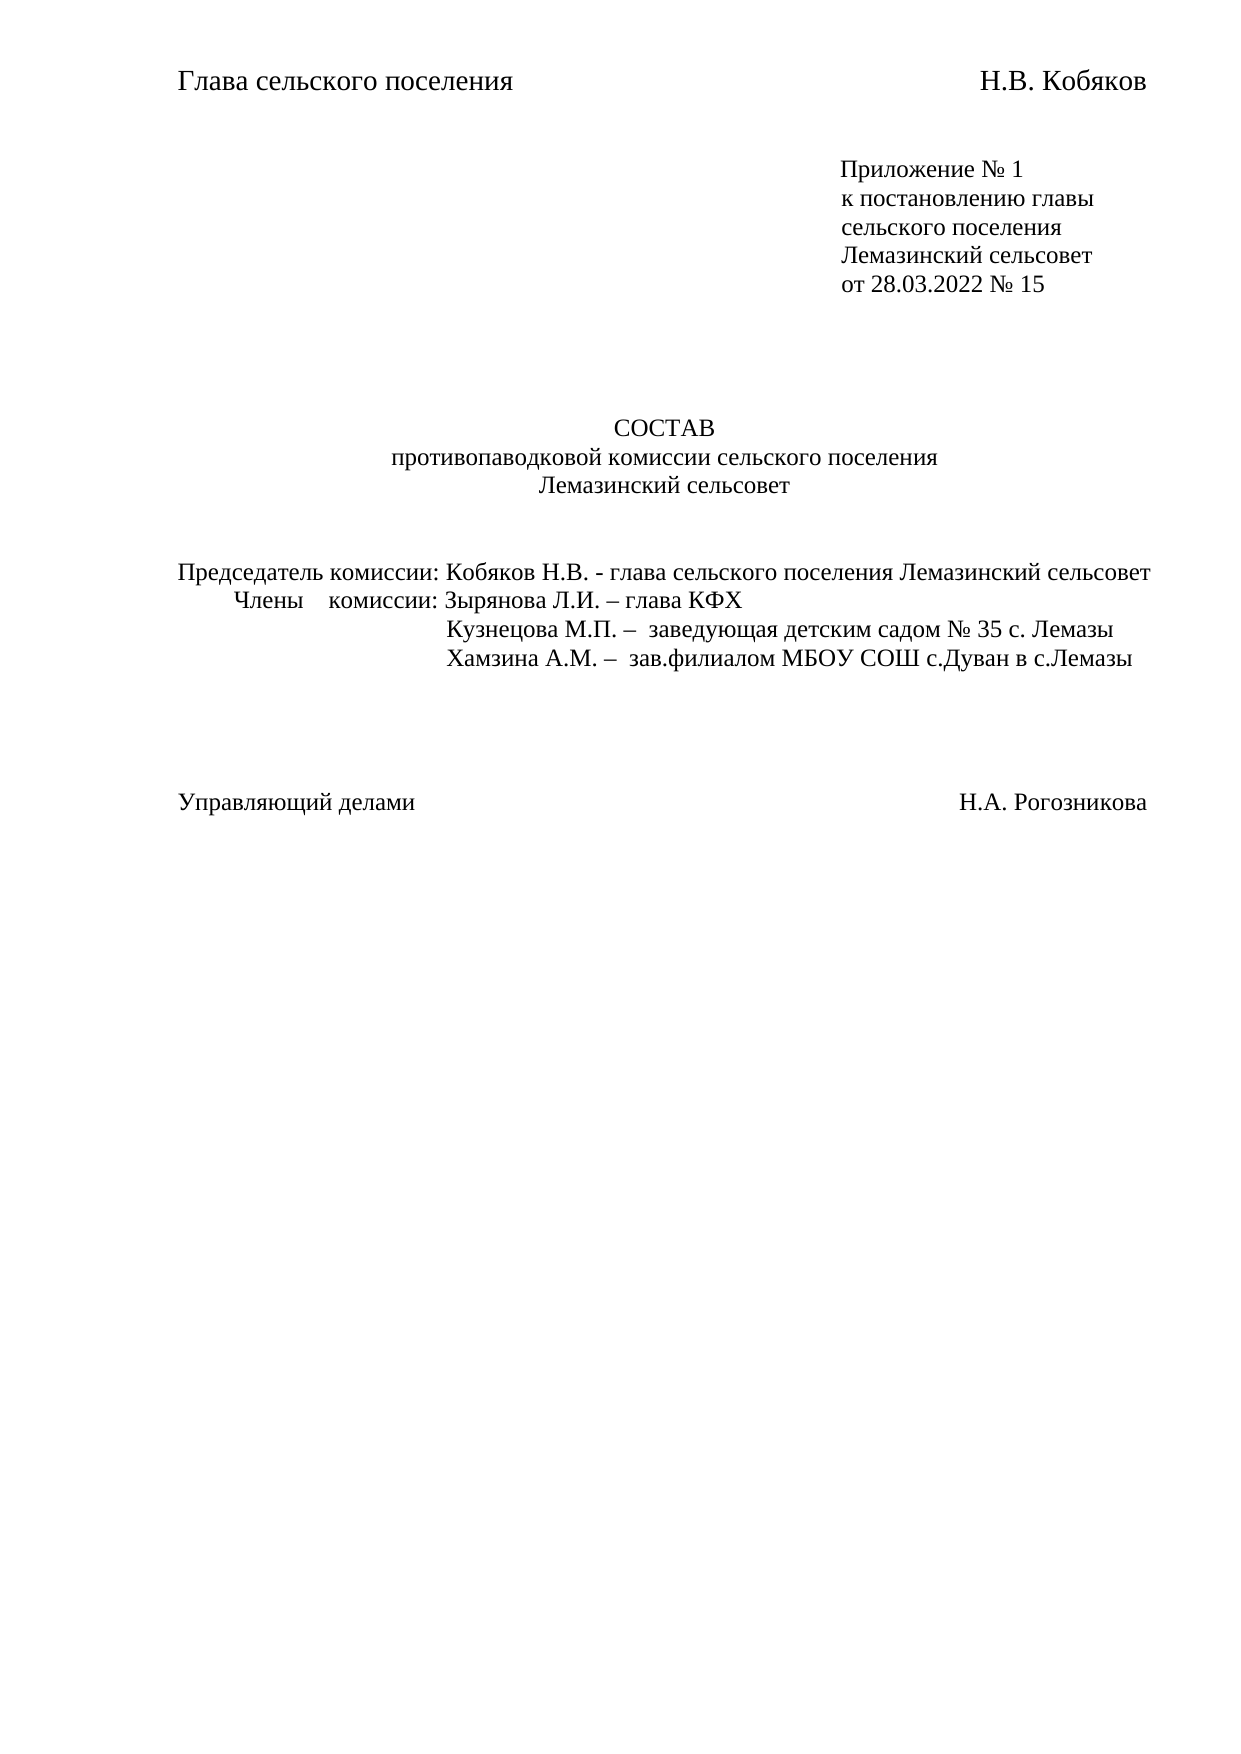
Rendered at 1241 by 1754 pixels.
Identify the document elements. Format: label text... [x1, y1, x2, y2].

text к постановлению главы сельского поселения [841, 183, 1152, 240]
text Управляющий делами Н.А. Рогозникова [177, 787, 1152, 815]
text Члены комиссии: Зырянова Л.И. – глава КФХ [177, 585, 1152, 614]
text противопаводковой комиссии сельского поселения [177, 442, 1152, 470]
text Приложение № 1 [177, 154, 1152, 183]
text СОСТАВ [177, 413, 1152, 442]
text Глава сельского поселения Н.В. Кобяков [177, 63, 1152, 97]
text Лемазинский сельсовет [177, 470, 1152, 499]
text Кузнецова М.П. – заведующая детским садом № 35 с. Лемазы [177, 614, 1152, 643]
text Хамзина А.М. – зав.филиалом МБОУ СОШ с.Дуван в с.Лемазы [177, 643, 1152, 672]
text Председатель комиссии: Кобяков Н.В. - глава сельского поселения Лемазинский сельсовет [177, 557, 1152, 585]
text Лемазинский сельсовет [767, 240, 1152, 269]
text от 28.03.2022 № 15 [767, 269, 1152, 298]
